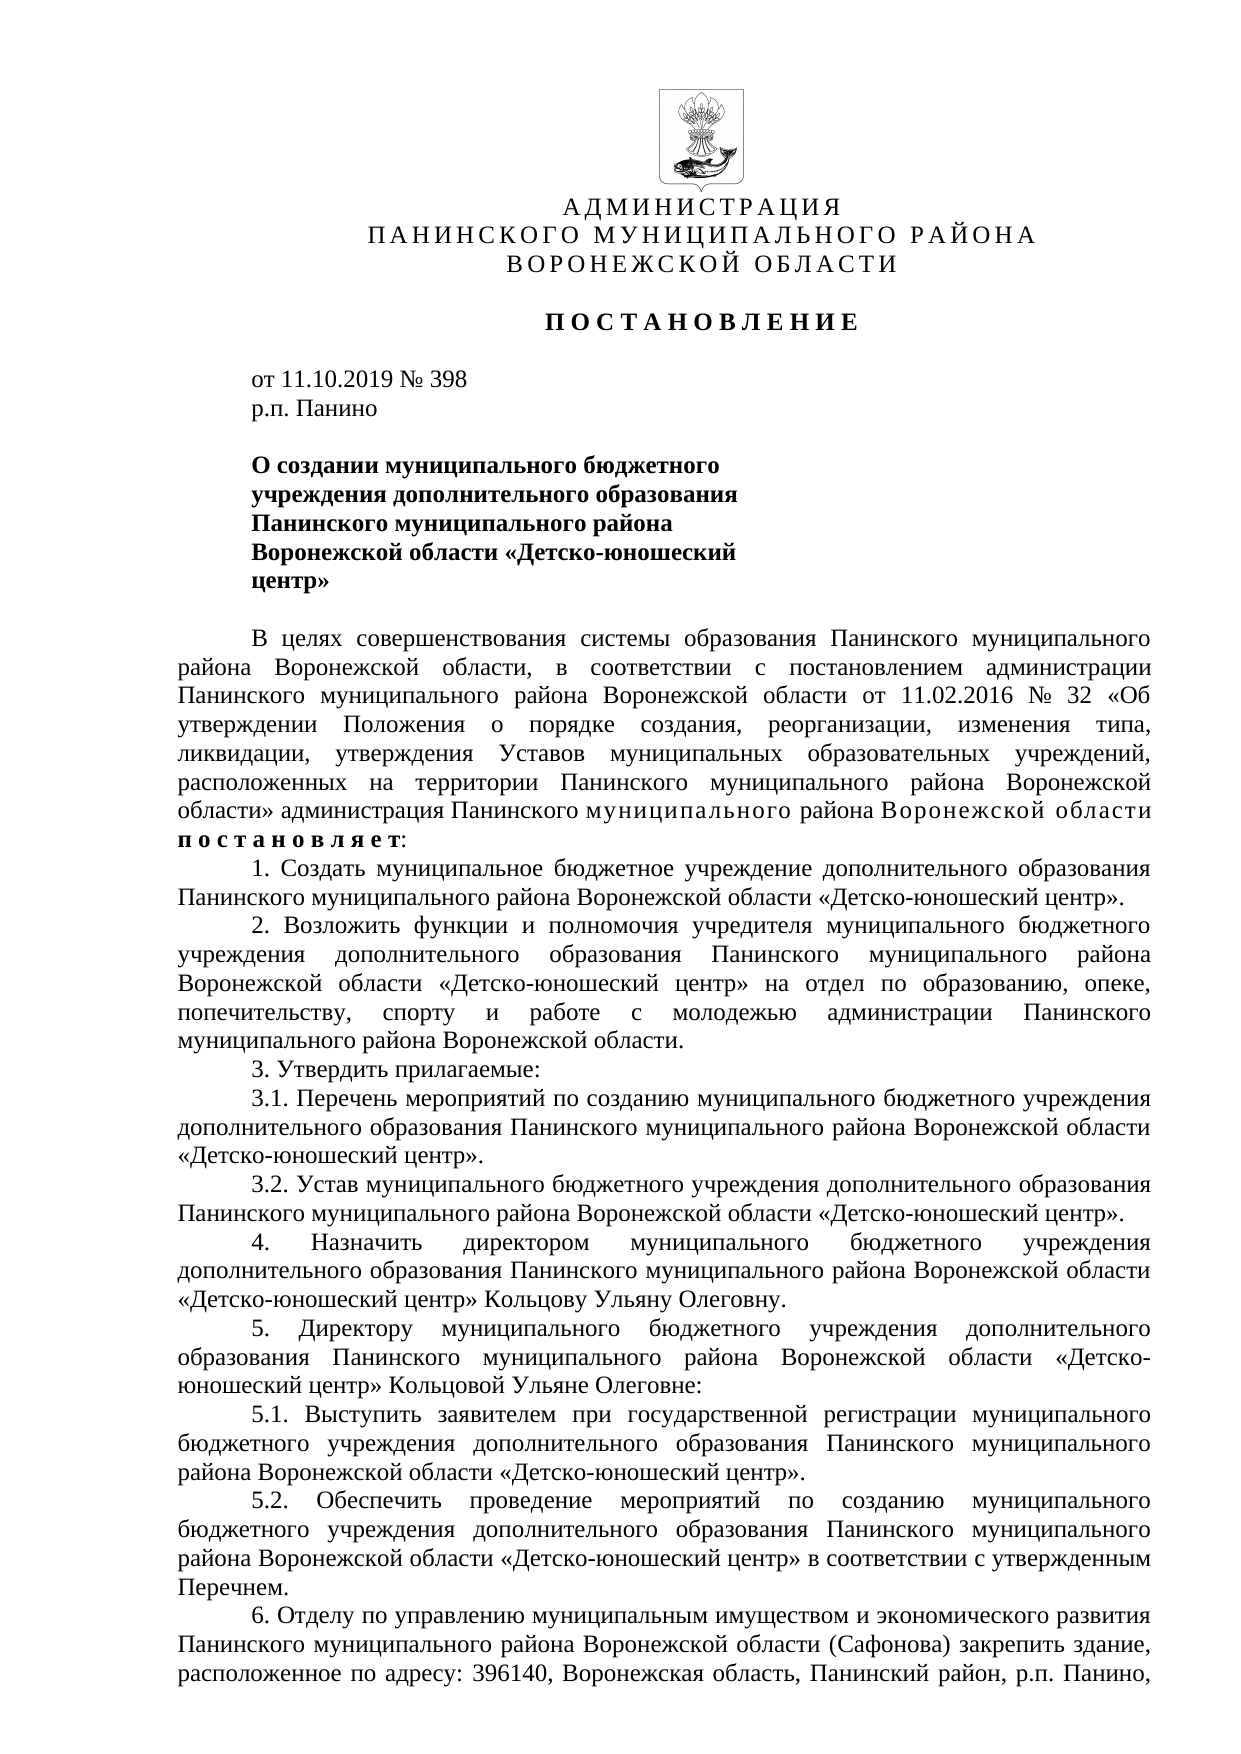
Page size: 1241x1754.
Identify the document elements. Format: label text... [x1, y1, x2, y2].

text 5. Директору муниципального бюджетного учреждения дополнительного образования Панинского муниципального района Воронежской области «Детско-юношеский центр» Кольцовой Ульяне Олеговне: [177, 1313, 1152, 1399]
text 5.1. Выступить заявителем при государственной регистрации муниципального бюджетного учреждения дополнительного образования Панинского муниципального района Воронежской области «Детско-юношеский центр». [177, 1399, 1152, 1486]
text 5.2. Обеспечить проведение мероприятий по созданию муниципального бюджетного учреждения дополнительного образования Панинского муниципального района Воронежской области «Детско-юношеский центр» в соответствии с утвержденным Перечнем. [177, 1486, 1152, 1601]
text В целях совершенствования системы образования Панинского муниципального района Воронежской области, в соответствии с постановлением администрации Панинского муниципального района Воронежской области от 11.02.2016 № 32 «Об утверждении Положения о порядке создания, реорганизации, изменения типа, ликвидации, утверждения Уставов муниципальных образовательных учреждений, расположенных на территории Панинского муниципального района Воронежской области» администрация Панинского муниципального района Воронежской области п о с т а н о в л я е т: [177, 623, 1152, 681]
subtitle ПАНИНСКОГО МУНИЦИПАЛЬНОГО РАЙОНА [177, 221, 1152, 249]
text Воронежской области «Детско-юношеский [177, 537, 1152, 566]
text 2. Возложить функции и полномочия учредителя муниципального бюджетного учреждения дополнительного образования Панинского муниципального района Воронежской области «Детско-юношеский центр» на отдел по образованию, опеке, попечительству, спорту и работе с молодежью администрации Панинского муниципального района Воронежской области. [177, 911, 1152, 1054]
text 3.1. Перечень мероприятий по созданию муниципального бюджетного учреждения дополнительного образования Панинского муниципального района Воронежской области «Детско-юношеский центр». [177, 1083, 1152, 1169]
subtitle ВОРОНЕЖСКОЙ ОБЛАСТИ [177, 249, 1152, 278]
text 3. Утвердить прилагаемые: [177, 1054, 1152, 1083]
text О создании муниципального бюджетного [177, 451, 1152, 479]
picture [658, 88, 745, 192]
text В целях совершенствования системы образования Панинского муниципального района Воронежской области, в соответствии с постановлением администрации Панинского муниципального района Воронежской области от 11.02.2016 № 32 «Об утверждении Положения о порядке создания, реорганизации, изменения типа, ликвидации, утверждения Уставов муниципальных образовательных учреждений, расположенных на территории Панинского муниципального района Воронежской области» администрация Панинского муниципального района Воронежской области п о с т а н о в л я е т: [177, 796, 1152, 853]
subtitle АДМИНИСТРАЦИЯ [177, 192, 1152, 221]
text ПОСТАНОВЛЕНИЕ [177, 307, 1152, 336]
text от 11.10.2019 № 398 [177, 364, 1152, 393]
text учреждения дополнительного образования [177, 479, 1152, 508]
text р.п. Панино [177, 393, 1152, 422]
text 4. Назначить директором муниципального бюджетного учреждения дополнительного образования Панинского муниципального района Воронежской области «Детско-юношеский центр» Кольцову Ульяну Олеговну. [177, 1227, 1152, 1313]
text Панинского муниципального района [177, 508, 1152, 537]
text центр» [177, 566, 1152, 594]
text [177, 1601, 1152, 1687]
text 3.2. Устав муниципального бюджетного учреждения дополнительного образования Панинского муниципального района Воронежской области «Детско-юношеский центр». [177, 1169, 1152, 1227]
text 1. Создать муниципальное бюджетное учреждение дополнительного образования Панинского муниципального района Воронежской области «Детско-юношеский центр». [177, 853, 1152, 911]
